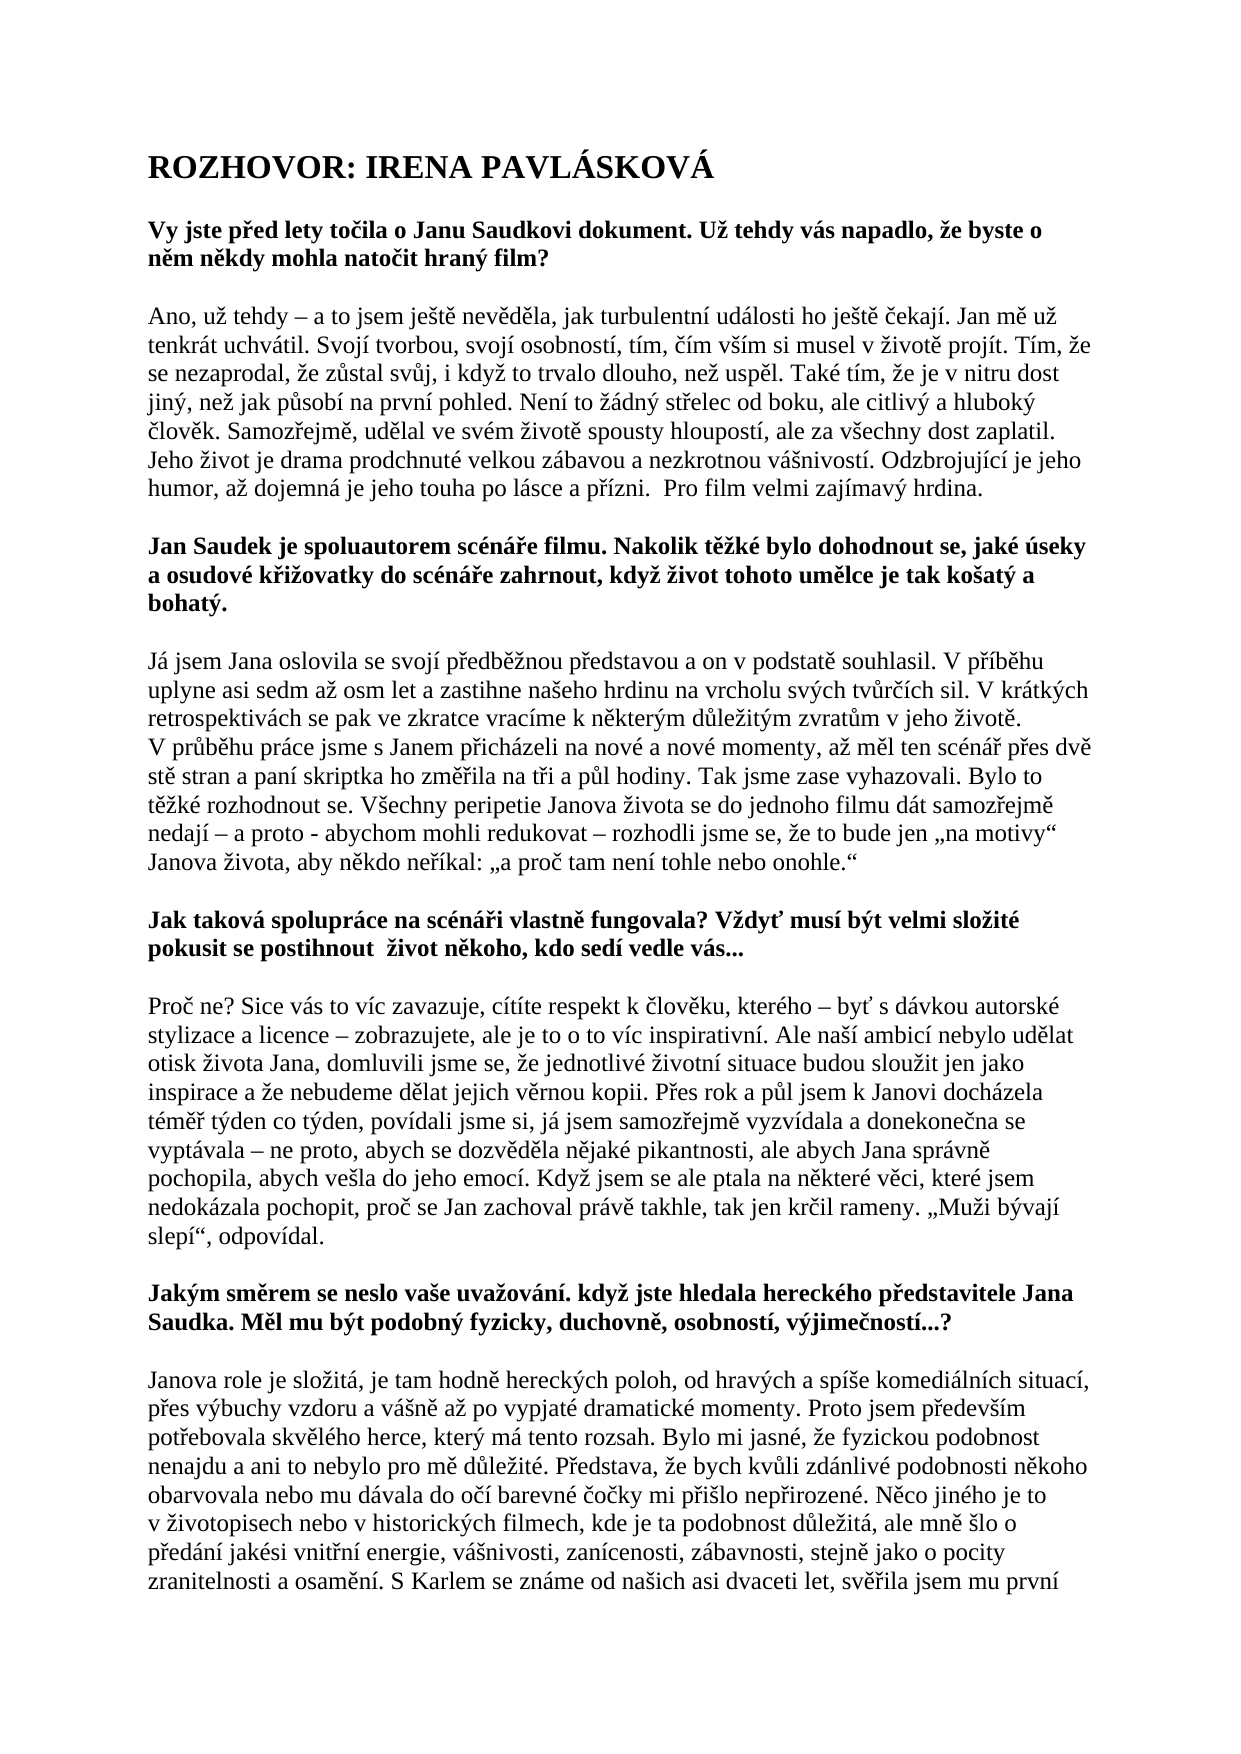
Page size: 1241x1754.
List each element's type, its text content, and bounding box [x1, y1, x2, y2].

text Vy jste před lety točila o Janu Saudkovi dokument. Už tehdy vás napadlo, že byste o něm někdy mohla natočit hraný film? [148, 215, 1093, 272]
text Já jsem Jana oslovila se svojí předběžnou představou a on v podstatě souhlasil. V příběhu uplyne asi sedm až osm let a zastihne našeho hrdinu na vrcholu svých tvůrčích sil. V krátkých retrospektivách se pak ve zkratce vracíme k některým důležitým zvratům v jeho životě. V průběhu práce jsme s Janem přicházeli na nové a nové momenty, až měl ten scénář přes dvě stě stran a paní skriptka ho změřila na tři a půl hodiny. Tak jsme zase vyhazovali. Bylo to těžké rozhodnout se. Všechny peripetie Janova života se do jednoho filmu dát samozřejmě nedají – a proto - abychom mohli redukovat – rozhodli jsme se, že to bude jen „na motivy“ Janova života, aby někdo neříkal: „a proč tam není tohle nebo onohle.“ [148, 646, 1093, 876]
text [148, 1365, 1093, 1595]
text Jakým směrem se neslo vaše uvažování. když jste hledala hereckého představitele Jana Saudka. Měl mu být podobný fyzicky, duchovně, osobností, výjimečností...? [148, 1278, 1093, 1336]
text ROZHOVOR: IRENA PAVLÁSKOVÁ [148, 148, 1093, 186]
text Jak taková spolupráce na scénáři vlastně fungovala? Vždyť musí být velmi složité pokusit se postihnout život někoho, kdo sedí vedle vás... [148, 905, 1093, 962]
text Ano, už tehdy – a to jsem ještě nevěděla, jak turbulentní události ho ještě čekají. Jan mě už tenkrát uchvátil. Svojí tvorbou, svojí osobností, tím, čím vším si musel v životě projít. Tím, že se nezaprodal, že zůstal svůj, i když to trvalo dlouho, než uspěl. Také tím, že je v nitru dost jiný, než jak působí na první pohled. Není to žádný střelec od boku, ale citlivý a hluboký člověk. Samozřejmě, udělal ve svém životě spousty hloupostí, ale za všechny dost zaplatil. Jeho život je drama prodchnuté velkou zábavou a nezkrotnou vášnivostí. Odzbrojující je jeho humor, až dojemná je jeho touha po lásce a přízni. Pro film velmi zajímavý hrdina. [148, 301, 1093, 502]
text Proč ne? Sice vás to víc zavazuje, cítíte respekt k člověku, kterého – byť s dávkou autorské stylizace a licence – zobrazujete, ale je to o to víc inspirativní. Ale naší ambicí nebylo udělat otisk života Jana, domluvili jsme se, že jednotlivé životní situace budou sloužit jen jako inspirace a že nebudeme dělat jejich věrnou kopii. Přes rok a půl jsem k Janovi docházela téměř týden co týden, povídali jsme si, já jsem samozřejmě vyzvídala a donekonečna se vyptávala – ne proto, abych se dozvěděla nějaké pikantnosti, ale abych Jana správně pochopila, abych vešla do jeho emocí. Když jsem se ale ptala na některé věci, které jsem nedokázala pochopit, proč se Jan zachoval právě takhle, tak jen krčil rameny. „Muži bývají slepí“, odpovídal. [148, 991, 1093, 1250]
text Jan Saudek je spoluautorem scénáře filmu. Nakolik těžké bylo dohodnout se, jaké úseky a osudové křižovatky do scénáře zahrnout, když život tohoto umělce je tak košatý a bohatý. [148, 531, 1093, 617]
